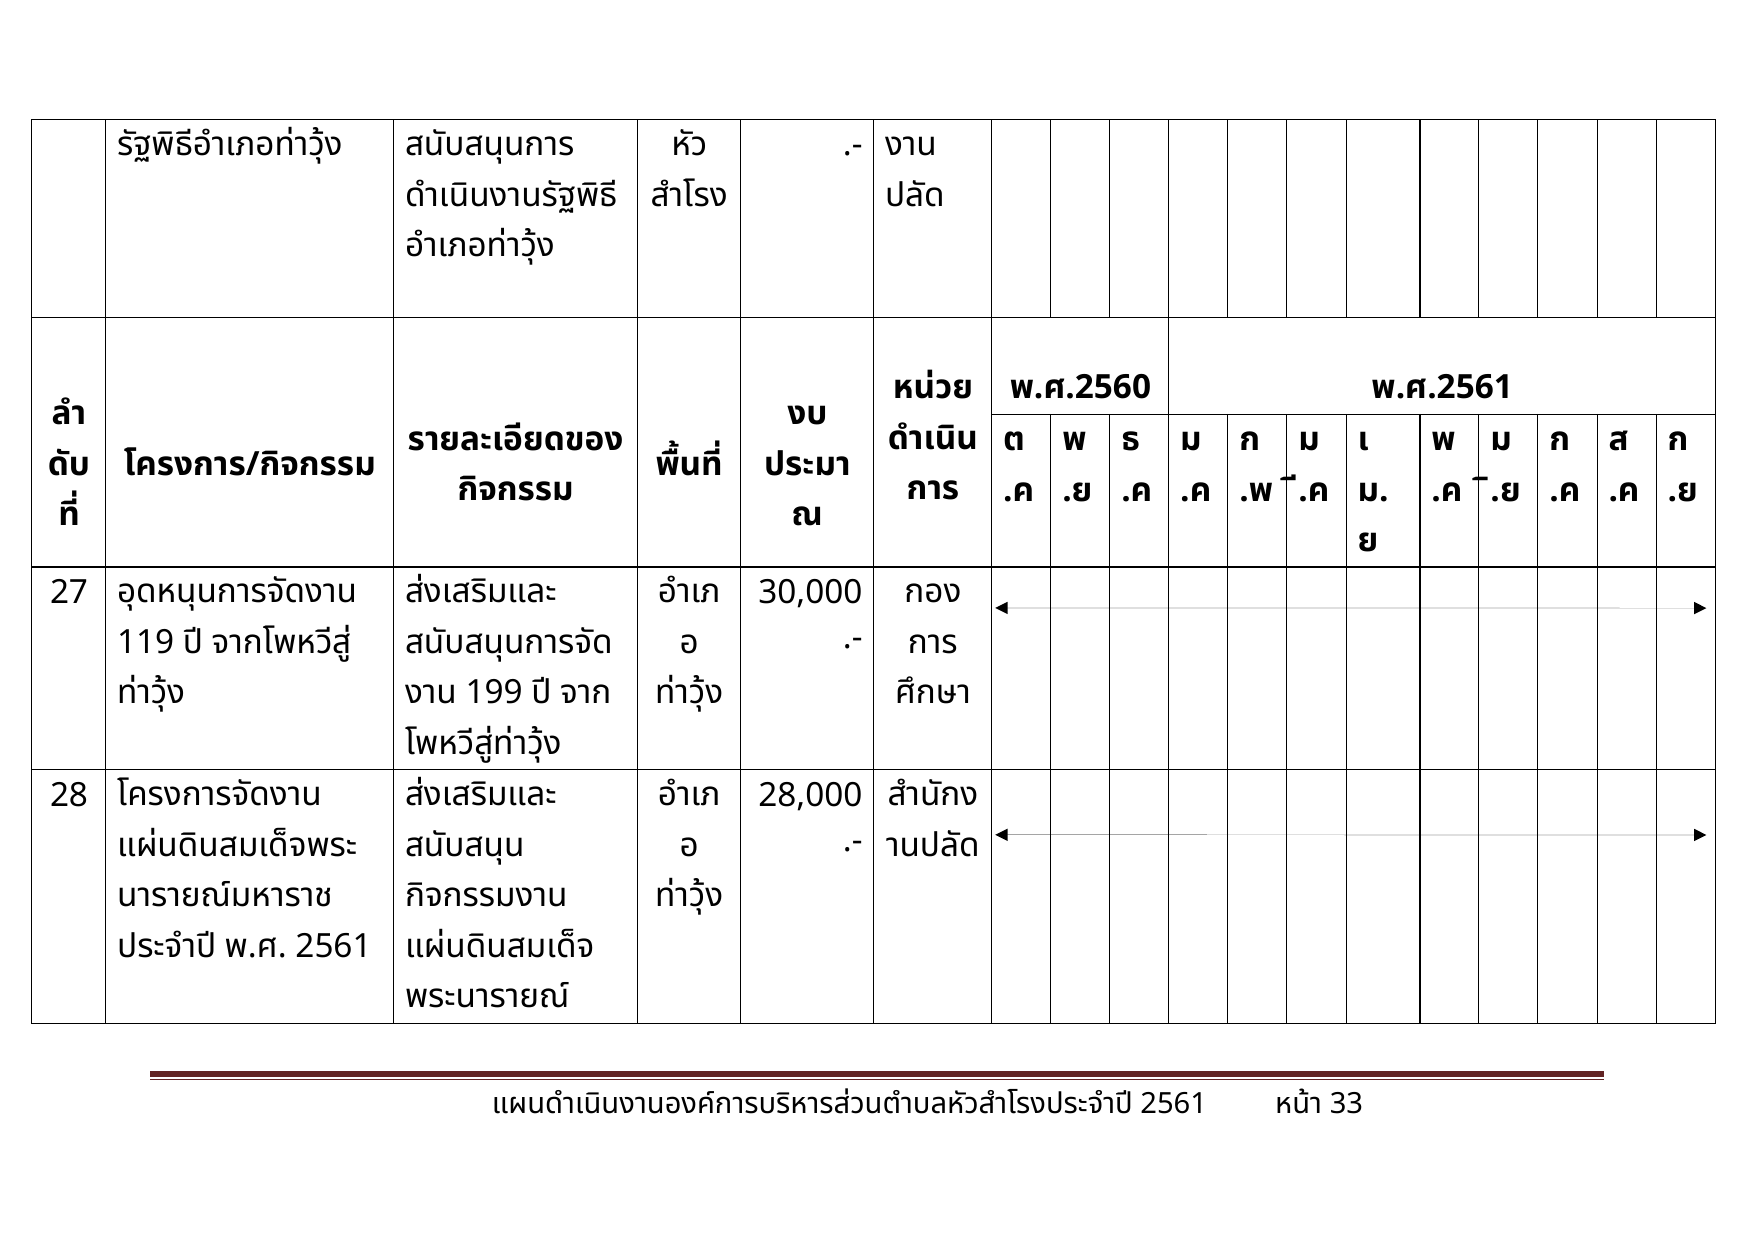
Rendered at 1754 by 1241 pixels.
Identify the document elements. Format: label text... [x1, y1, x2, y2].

table_cell [1479, 836, 1537, 1022]
table_cell [992, 120, 1050, 317]
table_cell อำเภอ ท่าวุ้ง [638, 770, 740, 1022]
table_cell 26 [32, 120, 105, 317]
table_cell โครงการ/กิจกรรม [106, 318, 393, 566]
table_cell [1110, 568, 1168, 607]
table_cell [394, 120, 637, 317]
table_cell มี.ค [1287, 415, 1346, 566]
table_cell [1110, 120, 1168, 317]
table_cell พ.ย [1051, 415, 1109, 566]
table_cell ม.ค [1169, 415, 1227, 566]
table_cell ตำบลหัวสำโรง [638, 120, 740, 317]
table_cell [1479, 568, 1537, 607]
table_cell ธ.ค [1110, 415, 1168, 566]
table_cell [1110, 609, 1168, 769]
table_cell [1347, 568, 1419, 607]
table_cell [1538, 609, 1597, 769]
table_cell [1110, 835, 1168, 1022]
table_cell [1228, 609, 1286, 769]
table_cell โครงการจัดงานแผ่นดินสมเด็จพระนารายณ์มหาราชประจำปี พ.ศ. 2561 [106, 770, 393, 1022]
table_cell [1228, 835, 1286, 1022]
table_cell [106, 120, 393, 317]
table_cell [1228, 120, 1286, 317]
table_cell [1287, 609, 1346, 769]
table_cell พ.ศ.2560 [992, 318, 1168, 414]
table_cell [1598, 836, 1656, 1022]
table_cell [1110, 770, 1168, 834]
table_cell พ.ค [1421, 415, 1478, 566]
table_cell ลำดับที่ [32, 318, 105, 566]
table_cell สำนักงานปลัด [874, 770, 991, 1022]
table_cell 27 [32, 568, 105, 769]
table_cell ต.ค [992, 415, 1050, 566]
table_cell [1538, 568, 1597, 607]
table_cell [1598, 770, 1656, 834]
table_cell [1347, 836, 1419, 1022]
table_cell [1421, 568, 1478, 607]
table_cell [1347, 120, 1419, 317]
table_cell [992, 770, 1050, 1022]
table_cell งบประมาณ [741, 318, 873, 566]
table_cell [1538, 770, 1597, 834]
table_cell 30,000.- [741, 568, 873, 769]
table_cell [992, 568, 1050, 769]
table_cell [1538, 120, 1597, 317]
table_cell [1169, 120, 1227, 317]
table_cell พื้นที่ [638, 318, 740, 566]
table_cell ส่งเสริมและสนับสนุนการจัดงาน 199 ปี จากโพหวีสู่ท่าวุ้ง [394, 568, 637, 769]
table_cell [1169, 770, 1227, 834]
table_cell [1598, 120, 1656, 317]
table_cell [1598, 609, 1656, 769]
table_cell [1421, 836, 1478, 1022]
table_cell สำนัก งานปลัด [874, 120, 991, 317]
table_cell [1287, 120, 1346, 317]
table_cell [1479, 770, 1537, 834]
table_cell [1228, 568, 1286, 607]
table_cell ก.ค [1538, 415, 1597, 566]
table_cell หน่วย ดำเนินการ [874, 318, 991, 566]
table_cell [1421, 609, 1478, 769]
table_cell ส.ค [1598, 415, 1656, 566]
table_cell รายละเอียดของกิจกรรม [394, 318, 637, 566]
table_cell ก.ย [1657, 415, 1715, 566]
table_cell [1051, 835, 1109, 1022]
table_cell ก.พ [1228, 415, 1286, 566]
table_cell พ.ศ.2561 [1169, 318, 1715, 414]
table_cell [1421, 770, 1478, 834]
table_cell ส่งเสริมและสนับสนุนกิจกรรมงานแผ่นดินสมเด็จพระนารายณ์ [394, 770, 637, 1022]
table_cell [1169, 568, 1227, 607]
table_cell [1287, 568, 1346, 607]
table_cell [1287, 835, 1346, 1022]
table_cell [1051, 120, 1109, 317]
table_cell อุดหนุนการจัดงาน 119 ปี จากโพหวีสู่ท่าวุ้ง [106, 568, 393, 769]
table_cell [1169, 609, 1227, 769]
table_cell [1538, 836, 1597, 1022]
table_cell [1657, 568, 1715, 769]
table_cell [1657, 120, 1715, 317]
table_cell [1169, 835, 1227, 1022]
table_cell [1347, 770, 1419, 834]
table_cell [1479, 609, 1537, 769]
table_cell [1228, 770, 1286, 834]
table_cell [1287, 770, 1346, 834]
table_cell กองการศึกษา [874, 568, 991, 769]
table_cell [1051, 568, 1109, 607]
table_cell 28 [32, 770, 105, 1022]
table_cell [1051, 770, 1109, 834]
table_cell มิ.ย [1479, 415, 1537, 566]
table_cell 10,000.- [741, 120, 873, 317]
table_cell [1051, 609, 1109, 769]
table_cell เม.ย [1347, 415, 1419, 566]
table_cell [1421, 120, 1478, 317]
table_cell อำเภอ ท่าวุ้ง [638, 568, 740, 769]
table_cell [1598, 568, 1656, 608]
table_cell [1479, 120, 1537, 317]
table_cell 28,000.- [741, 770, 873, 1022]
table_cell [1657, 770, 1715, 1022]
table_cell [1347, 609, 1419, 769]
